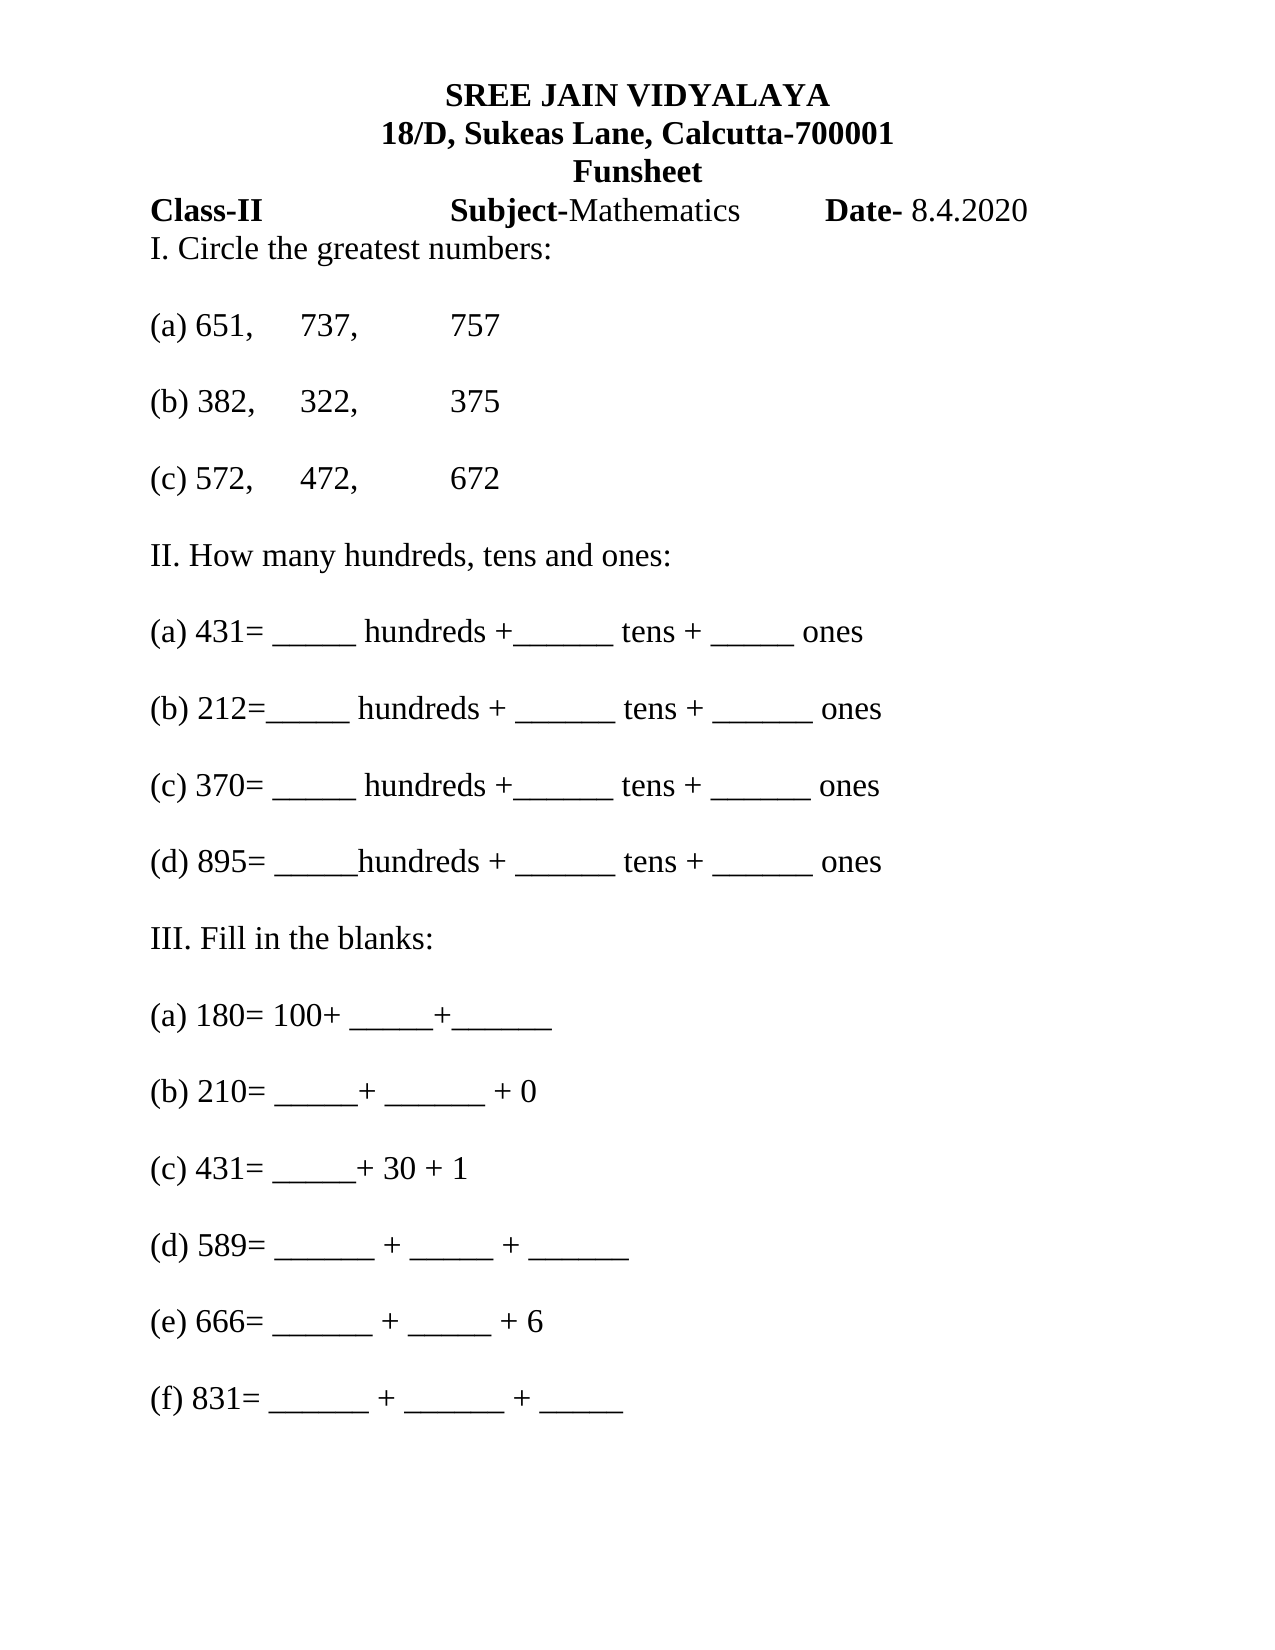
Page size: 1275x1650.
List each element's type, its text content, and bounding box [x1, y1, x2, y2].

text II. How many hundreds, tens and ones: [150, 535, 1125, 573]
text (c) 431= _____+ 30 + 1 [150, 1148, 1125, 1187]
text (c) 370= _____ hundreds +______ tens + ______ ones [150, 765, 1125, 803]
text (b) 210= _____+ ______ + 0 [150, 1072, 1125, 1110]
text (f) 831= ______ + ______ + _____ [150, 1378, 1125, 1417]
text (d) 895= _____hundreds + ______ tens + ______ ones [150, 842, 1125, 880]
text (a) 431= _____ hundreds +______ tens + _____ ones [150, 612, 1125, 650]
text (b) 382, 322, 375 [150, 382, 1125, 420]
text (d) 589= ______ + _____ + ______ [150, 1225, 1125, 1263]
text (c) 572, 472, 672 [150, 458, 1125, 497]
text (b) 212=_____ hundreds + ______ tens + ______ ones [150, 688, 1125, 727]
text III. Fill in the blanks: [150, 918, 1125, 957]
text (e) 666= ______ + _____ + 6 [150, 1302, 1125, 1340]
text I. Circle the greatest numbers: [150, 228, 1125, 267]
text (a) 651, 737, 757 [150, 305, 1125, 343]
text (a) 180= 100+ _____+______ [150, 995, 1125, 1033]
